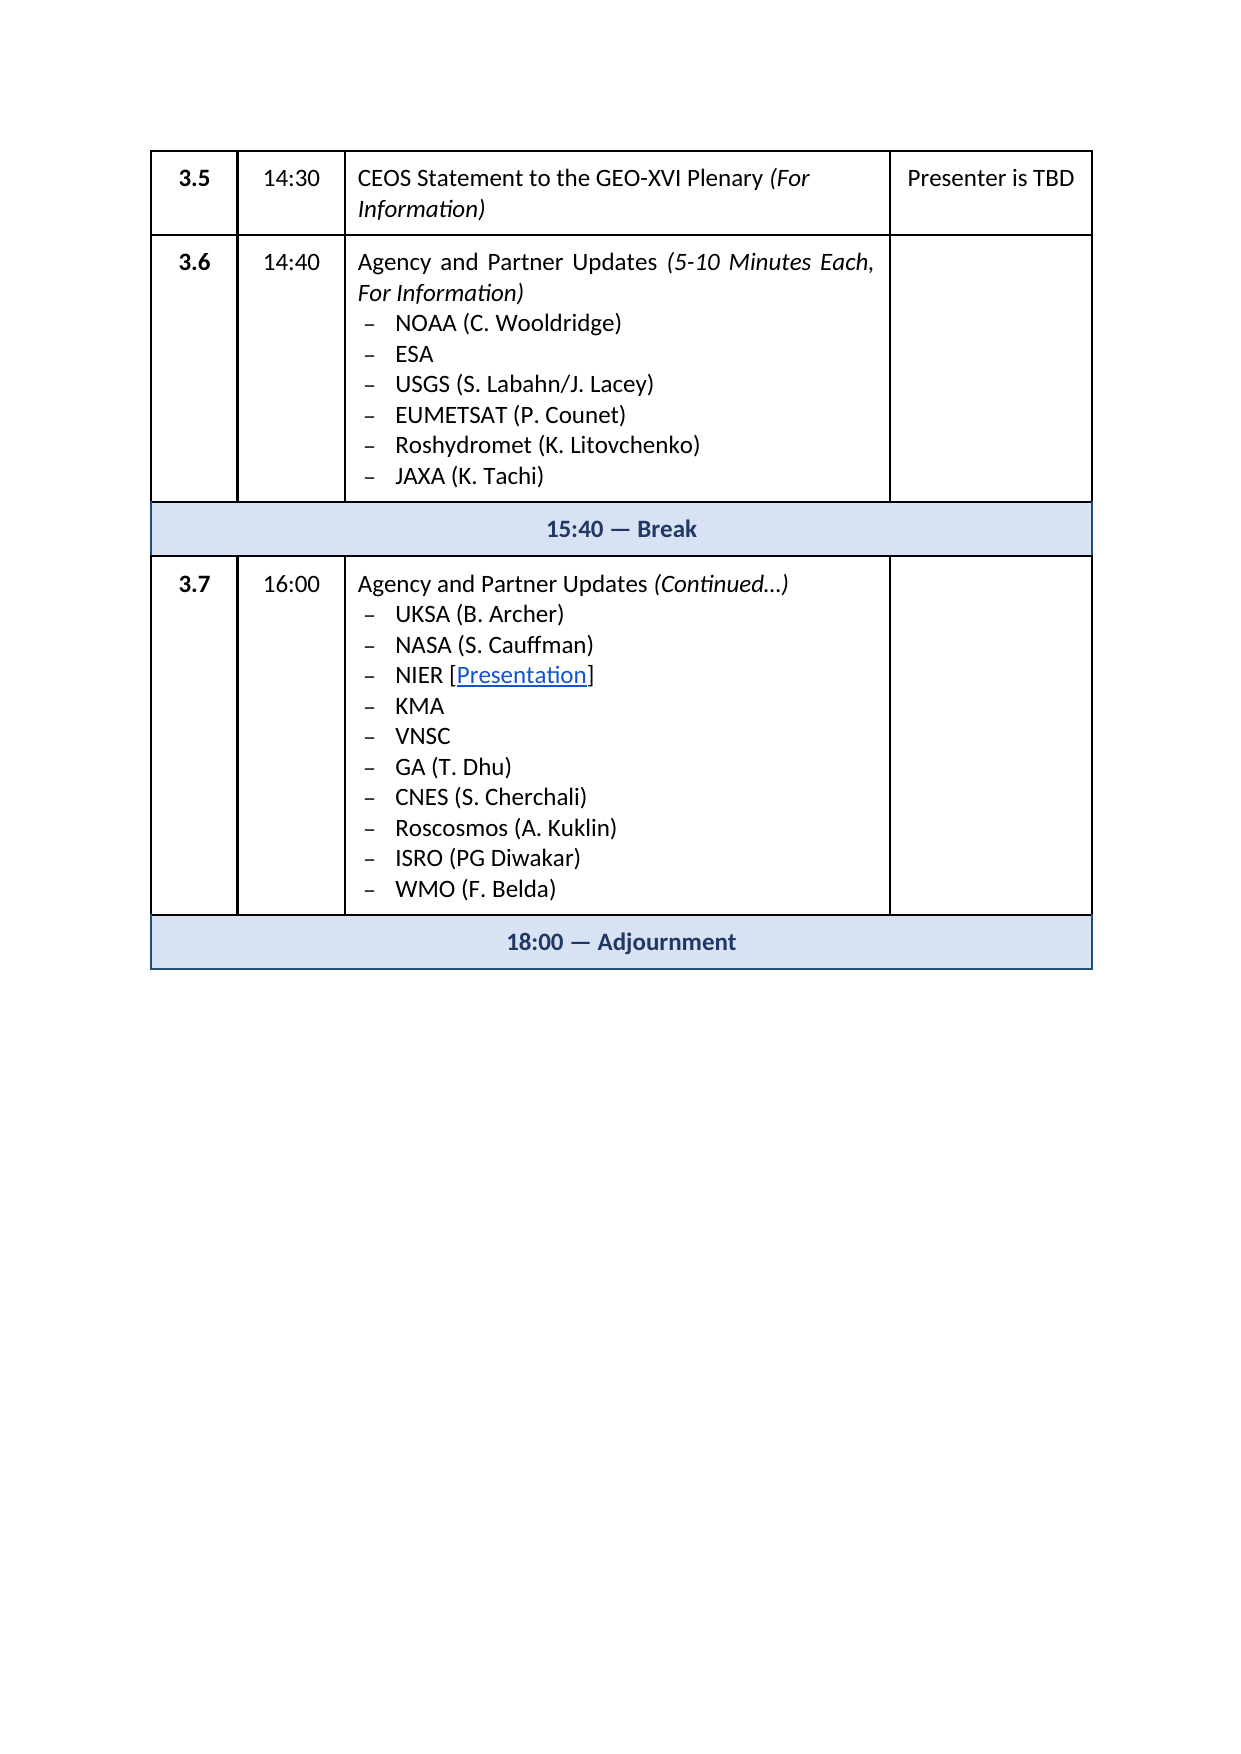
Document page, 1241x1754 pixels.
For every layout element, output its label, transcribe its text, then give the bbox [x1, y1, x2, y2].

table_cell 14:40 [239, 236, 344, 501]
table_cell 3.7 [152, 557, 236, 914]
table_cell 3.6 [152, 236, 236, 501]
table_cell 18:00 — Adjournment [152, 916, 1091, 968]
table_cell 15:40 — Break [152, 503, 1091, 555]
table_cell [891, 557, 1091, 914]
table_cell Presenter is TBD [891, 152, 1091, 234]
table_cell Agency and Partner Updates (Continued…) UKSA (B. Archer) NASA (S. Cauffman) NIER [Presentation] KMA VNSC GA (T. Dhu) CNES (S. Cherchali) Roscosmos (A. Kuklin) ISRO (PG Diwakar) WMO (F. Belda) [346, 557, 889, 914]
table_cell CEOS Statement to the GEO-XVI Plenary (For Information) [346, 152, 889, 234]
table_cell [891, 236, 1091, 501]
table_cell 16:00 [239, 557, 344, 914]
table_cell 14:30 [239, 152, 344, 234]
table_cell Agency and Partner Updates (5-10 Minutes Each, For Information) NOAA (C. Wooldridge) ESA USGS (S. Labahn/J. Lacey) EUMETSAT (P. Counet) Roshydromet (K. Litovchenko) JAXA (K. Tachi) [346, 236, 889, 501]
table_cell 3.5 [152, 152, 236, 234]
